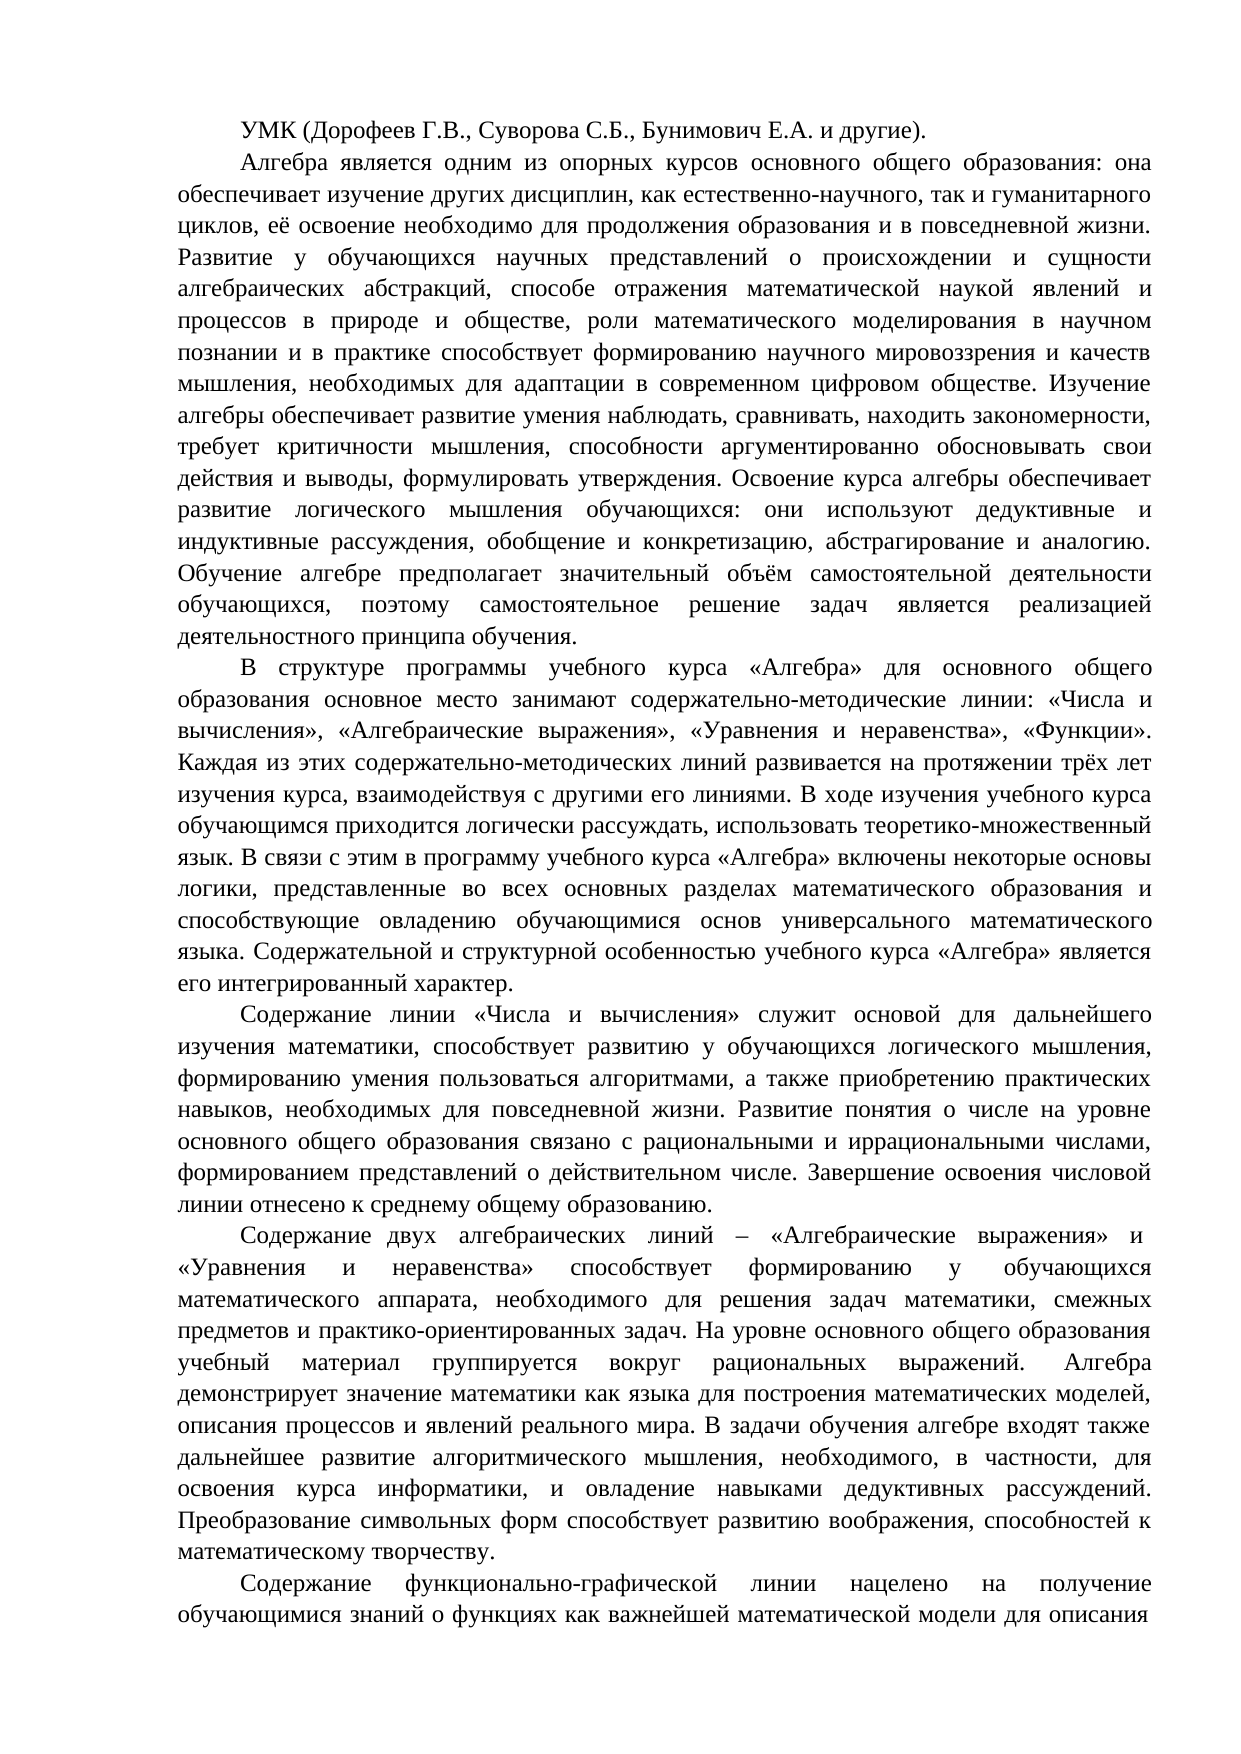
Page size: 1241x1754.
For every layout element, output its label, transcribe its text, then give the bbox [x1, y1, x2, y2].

text Содержание функционально-графической линии нацелено на получение обучающимися знаний о функциях как важнейшей математической модели для описания [177, 1568, 1152, 1628]
text УМК (Дорофеев Г.В., Суворова С.Б., Бунимович Е.А. и другие). [240, 115, 1169, 144]
text Алгебра является одним из опорных курсов основного общего образования: она обеспечивает изучение других дисциплин, как естественно-научного, так и гуманитарного циклов, её освоение необходимо для продолжения образования и в повседневной жизни. Развитие у обучающихся научных представлений о происхождении и сущности алгебраических абстракций, способе отражения математической наукой явлений и процессов в природе и обществе, роли математического моделирования в научном познании и в практике способствует формированию научного мировоззрения и качеств мышления, необходимых для адаптации в современном цифровом обществе. Изучение алгебры обеспечивает развитие умения наблюдать, сравнивать, находить закономерности, требует критичности мышления, способности аргументированно обосновывать свои действия и выводы, формулировать утверждения. Освоение курса алгебры обеспечивает развитие логического мышления обучающихся: они используют дедуктивные и индуктивные рассуждения, обобщение и конкретизацию, абстрагирование и аналогию. Обучение алгебре предполагает значительный объём самостоятельной деятельности обучающихся, поэтому самостоятельное решение задач является реализацией деятельностного принципа обучения. [177, 147, 1152, 649]
text Содержание двух алгебраических линий – «Алгебраические выражения» и [240, 1221, 1169, 1249]
text В структуре программы учебного курса «Алгебра» для основного общего образования основное место занимают содержательно-методические линии: «Числа и вычисления», «Алгебраические выражения», «Уравнения и неравенства», «Функции». Каждая из этих содержательно-методических линий развивается на протяжении трёх лет изучения курса, взаимодействуя с другими его линиями. В ходе изучения учебного курса обучающимся приходится логически рассуждать, использовать теоретико-множественный язык. В связи с этим в программу учебного курса «Алгебра» включены некоторые основы логики, представленные во всех основных разделах математического образования и способствующие овладению обучающимися основ универсального математического языка. Содержательной и структурной особенностью учебного курса «Алгебра» является его интегрированный характер. [177, 652, 1152, 997]
text «Уравнения и неравенства» способствует формированию у обучающихся математического аппарата, необходимого для решения задач математики, смежных предметов и практико-ориентированных задач. На уровне основного общего образования учебный материал группируется вокруг рациональных выражений. Алгебра демонстрирует значение математики как языка для построения математических моделей, описания процессов и явлений реального мира. В задачи обучения алгебре входят также дальнейшее развитие алгоритмического мышления, необходимого, в частности, для освоения курса информатики, и овладение навыками дедуктивных рассуждений. Преобразование символьных форм способствует развитию воображения, способностей к математическому творчеству. [177, 1252, 1152, 1565]
text Содержание линии «Числа и вычисления» служит основой для дальнейшего изучения математики, способствует развитию у обучающихся логического мышления, формированию умения пользоваться алгоритмами, а также приобретению практических навыков, необходимых для повседневной жизни. Развитие понятия о числе на уровне основного общего образования связано с рациональными и иррациональными числами, формированием представлений о действительном числе. Завершение освоения числовой линии отнесено к среднему общему образованию. [177, 999, 1152, 1218]
